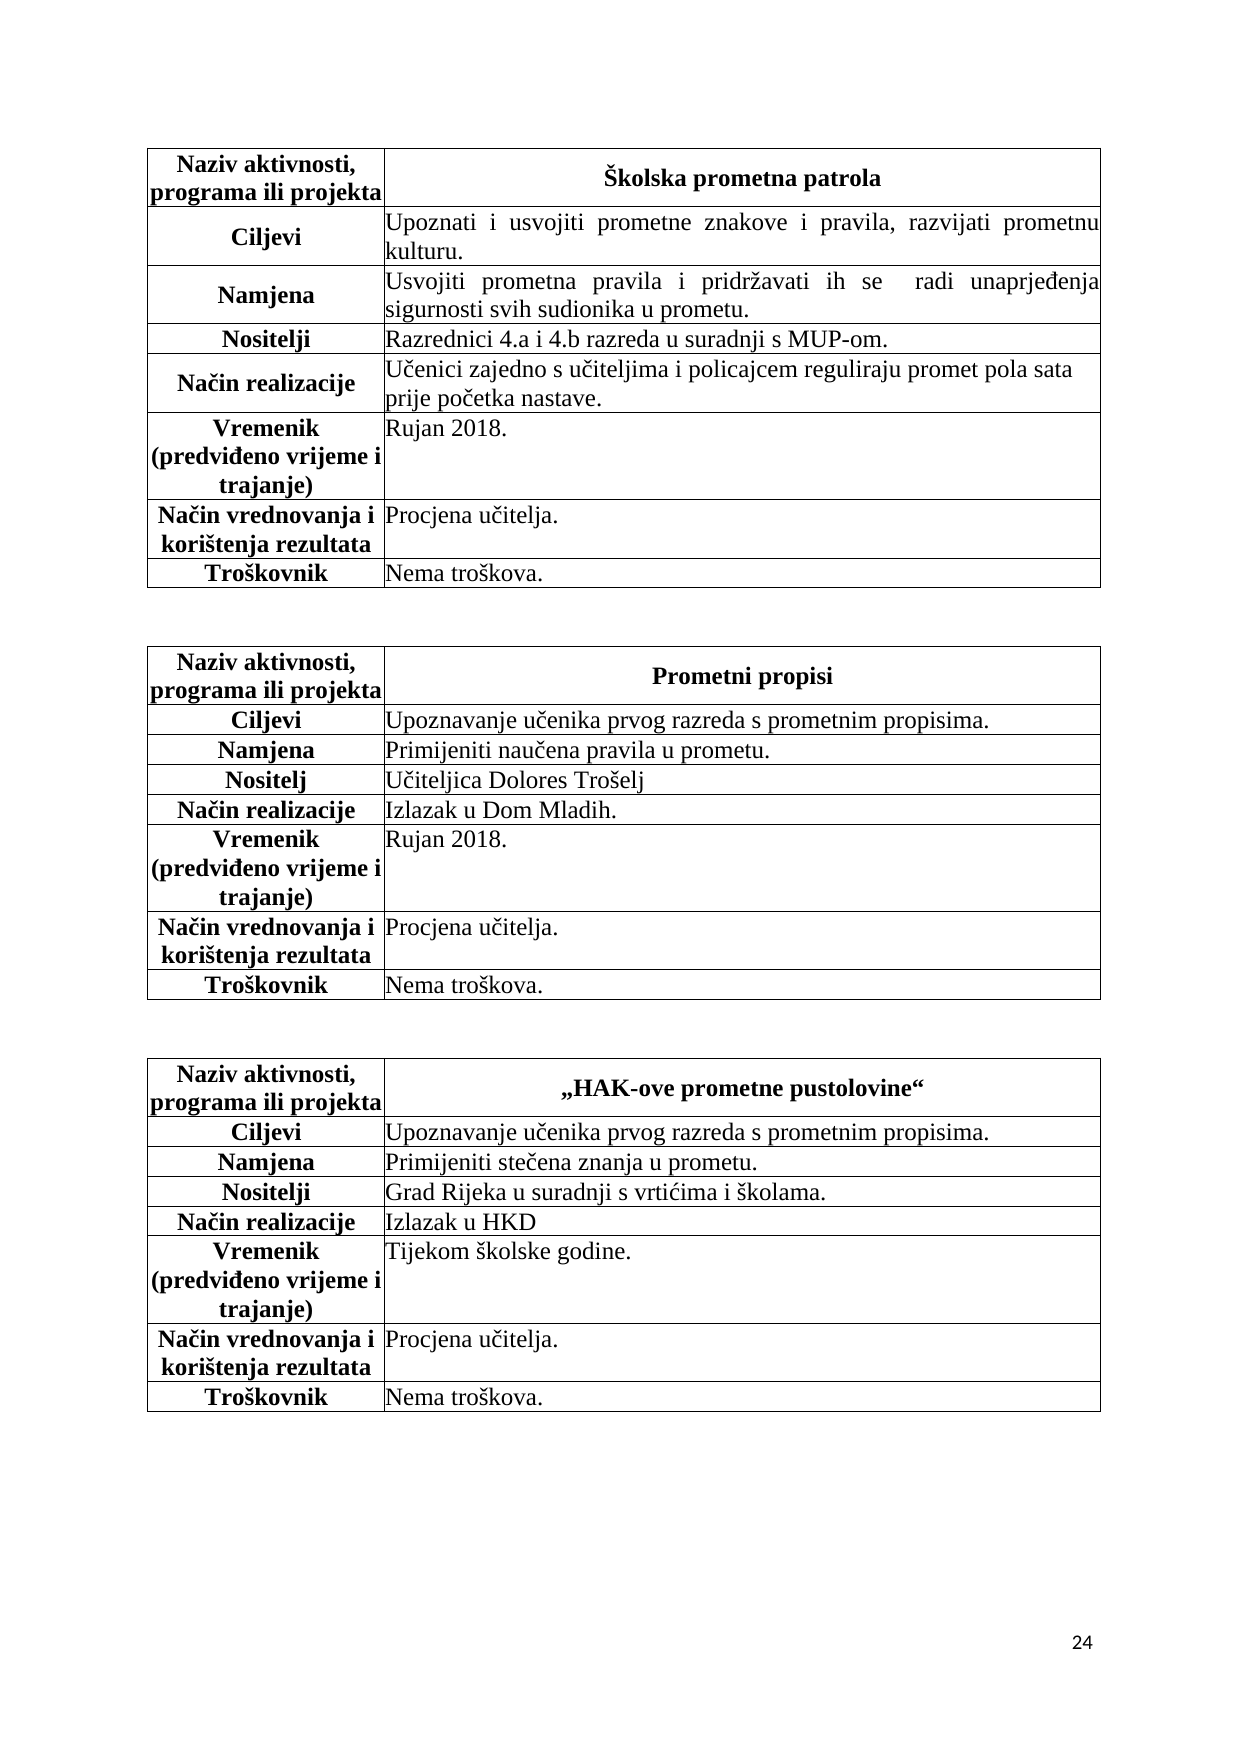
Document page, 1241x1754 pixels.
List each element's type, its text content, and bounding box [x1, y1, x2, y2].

table_cell Ciljevi [148, 705, 384, 734]
table_cell Usvojiti prometna pravila i pridržavati ih se radi unaprjeđenja sigurnosti svih sudionika u prometu. [385, 266, 1100, 323]
table_cell Učiteljica Dolores Trošelj [385, 765, 1100, 794]
table_cell Procjena učitelja. [385, 912, 1100, 969]
table_cell Procjena učitelja. [385, 500, 1100, 557]
table_cell Namjena [148, 1147, 384, 1176]
table_cell Ciljevi [148, 1117, 384, 1146]
table_cell Izlazak u HKD [385, 1207, 1100, 1235]
table_cell Učenici zajedno s učiteljima i policajcem reguliraju promet pola sata prije početka nastave. [385, 354, 1100, 412]
table_cell Nositelj [148, 765, 384, 794]
table_header Prometni propisi [385, 647, 1100, 704]
table_cell Upoznavanje učenika prvog razreda s prometnim propisima. [385, 1117, 1100, 1146]
table_cell Način vrednovanja i korištenja rezultata [148, 500, 384, 557]
table_header Naziv aktivnosti, programa ili projekta [148, 149, 384, 206]
table_cell Namjena [148, 266, 384, 323]
table_cell Vremenik (predviđeno vrijeme i trajanje) [148, 413, 384, 499]
table_header Naziv aktivnosti, programa ili projekta [148, 647, 384, 704]
table_cell Vremenik (predviđeno vrijeme i trajanje) [148, 1236, 384, 1323]
table_cell Namjena [148, 735, 384, 764]
table_cell Troškovnik [148, 970, 384, 999]
table_cell Rujan 2018. [385, 825, 1100, 911]
table_cell Troškovnik [148, 1382, 384, 1411]
table_cell Tijekom školske godine. [385, 1236, 1100, 1323]
table_cell Način realizacije [148, 795, 384, 823]
table_cell Način vrednovanja i korištenja rezultata [148, 1324, 384, 1381]
table_cell Razrednici 4.a i 4.b razreda u suradnji s MUP-om. [385, 324, 1100, 353]
table_cell Izlazak u Dom Mladih. [385, 795, 1100, 823]
table_cell Rujan 2018. [385, 413, 1100, 499]
table_header Naziv aktivnosti, programa ili projekta [148, 1059, 384, 1116]
table_cell Nositelji [148, 324, 384, 353]
table_cell Nema troškova. [385, 970, 1100, 999]
table_cell Procjena učitelja. [385, 1324, 1100, 1381]
table_cell Troškovnik [148, 559, 384, 587]
table_cell Način realizacije [148, 354, 384, 412]
table_cell Upoznati i usvojiti prometne znakove i pravila, razvijati prometnu kulturu. [385, 207, 1100, 265]
table_cell Primijeniti stečena znanja u prometu. [385, 1147, 1100, 1176]
table_header „HAK-ove prometne pustolovine“ [385, 1059, 1100, 1116]
table_cell Upoznavanje učenika prvog razreda s prometnim propisima. [385, 705, 1100, 734]
table_header Školska prometna patrola [385, 149, 1100, 206]
table_cell Nema troškova. [385, 1382, 1100, 1411]
table_cell Vremenik (predviđeno vrijeme i trajanje) [148, 825, 384, 911]
table_cell Nema troškova. [385, 559, 1100, 587]
table_cell Nositelji [148, 1177, 384, 1206]
table_cell Način vrednovanja i korištenja rezultata [148, 912, 384, 969]
table_cell Grad Rijeka u suradnji s vrtićima i školama. [385, 1177, 1100, 1206]
table_cell Primijeniti naučena pravila u prometu. [385, 735, 1100, 764]
table_cell Način realizacije [148, 1207, 384, 1235]
table_cell Ciljevi [148, 207, 384, 265]
